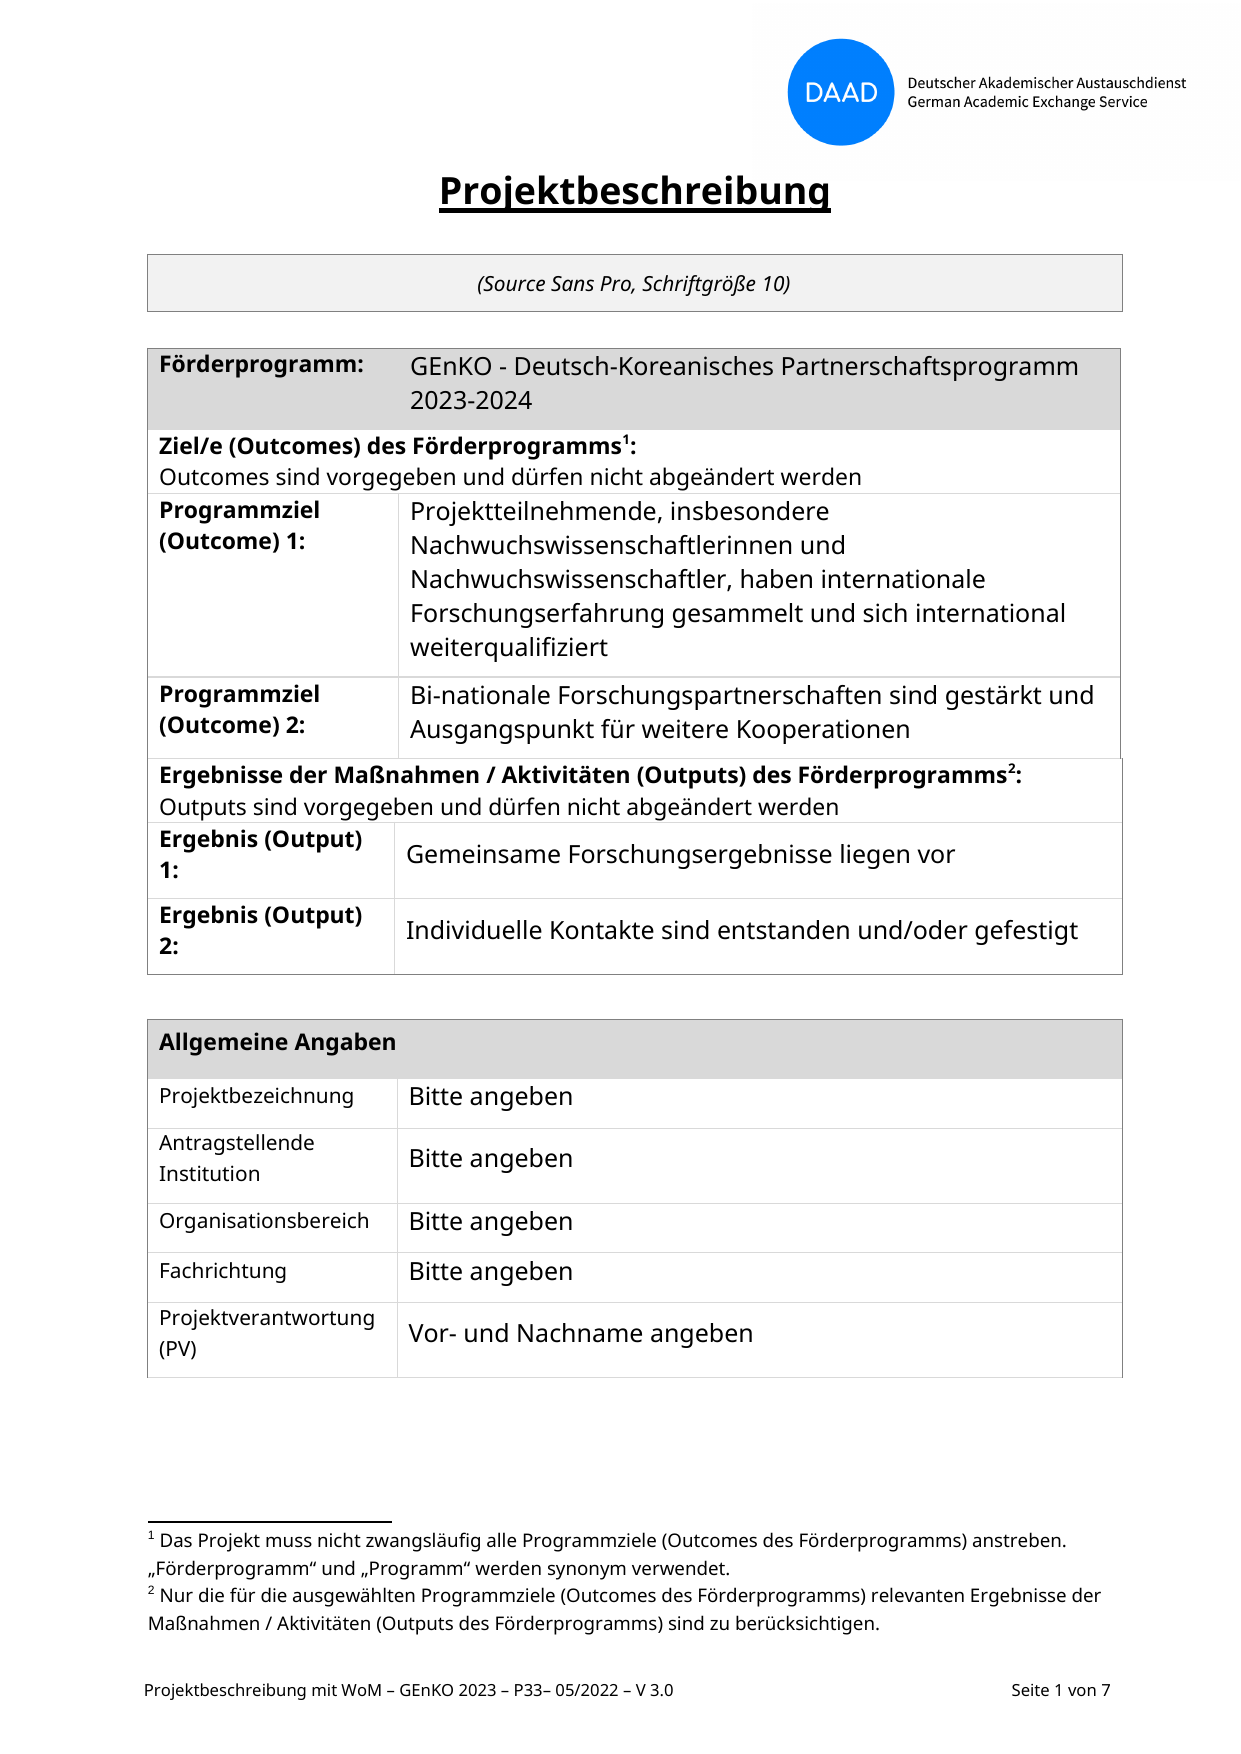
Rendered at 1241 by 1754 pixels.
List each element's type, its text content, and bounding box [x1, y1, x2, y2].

picture [752, 3, 1240, 181]
table_cell Programmziel (Outcome) 2: [148, 678, 398, 758]
table_cell Ergebnis (Output) 2: [148, 899, 394, 974]
table_cell Fachrichtung [148, 1253, 397, 1302]
table_cell Projektverantwortung (PV) [148, 1303, 397, 1377]
table_cell Ziel/e (Outcomes) des Förderprogramms: Outcomes sind vorgegeben und dürfen nicht abgeändert werden [148, 430, 1120, 493]
table_cell Projektbezeichnung [148, 1079, 397, 1127]
table_cell Programmziel (Outcome) 1: [148, 494, 398, 676]
table_cell Antragstellende Institution [148, 1129, 397, 1202]
table_header Förderprogramm: [148, 349, 398, 429]
table_cell Ergebnis (Output) 1: [148, 823, 394, 898]
table_header Allgemeine Angaben [148, 1020, 1122, 1078]
table_cell Ergebnisse der Maßnahmen / Aktivitäten (Outputs) des Förderprogramms: Outputs sind vorgegeben und dürfen nicht abgeändert werden [148, 759, 1122, 822]
table_header (Source Sans Pro, Schriftgröße 10) [148, 255, 1122, 311]
table_cell Organisationsbereich [148, 1204, 397, 1252]
